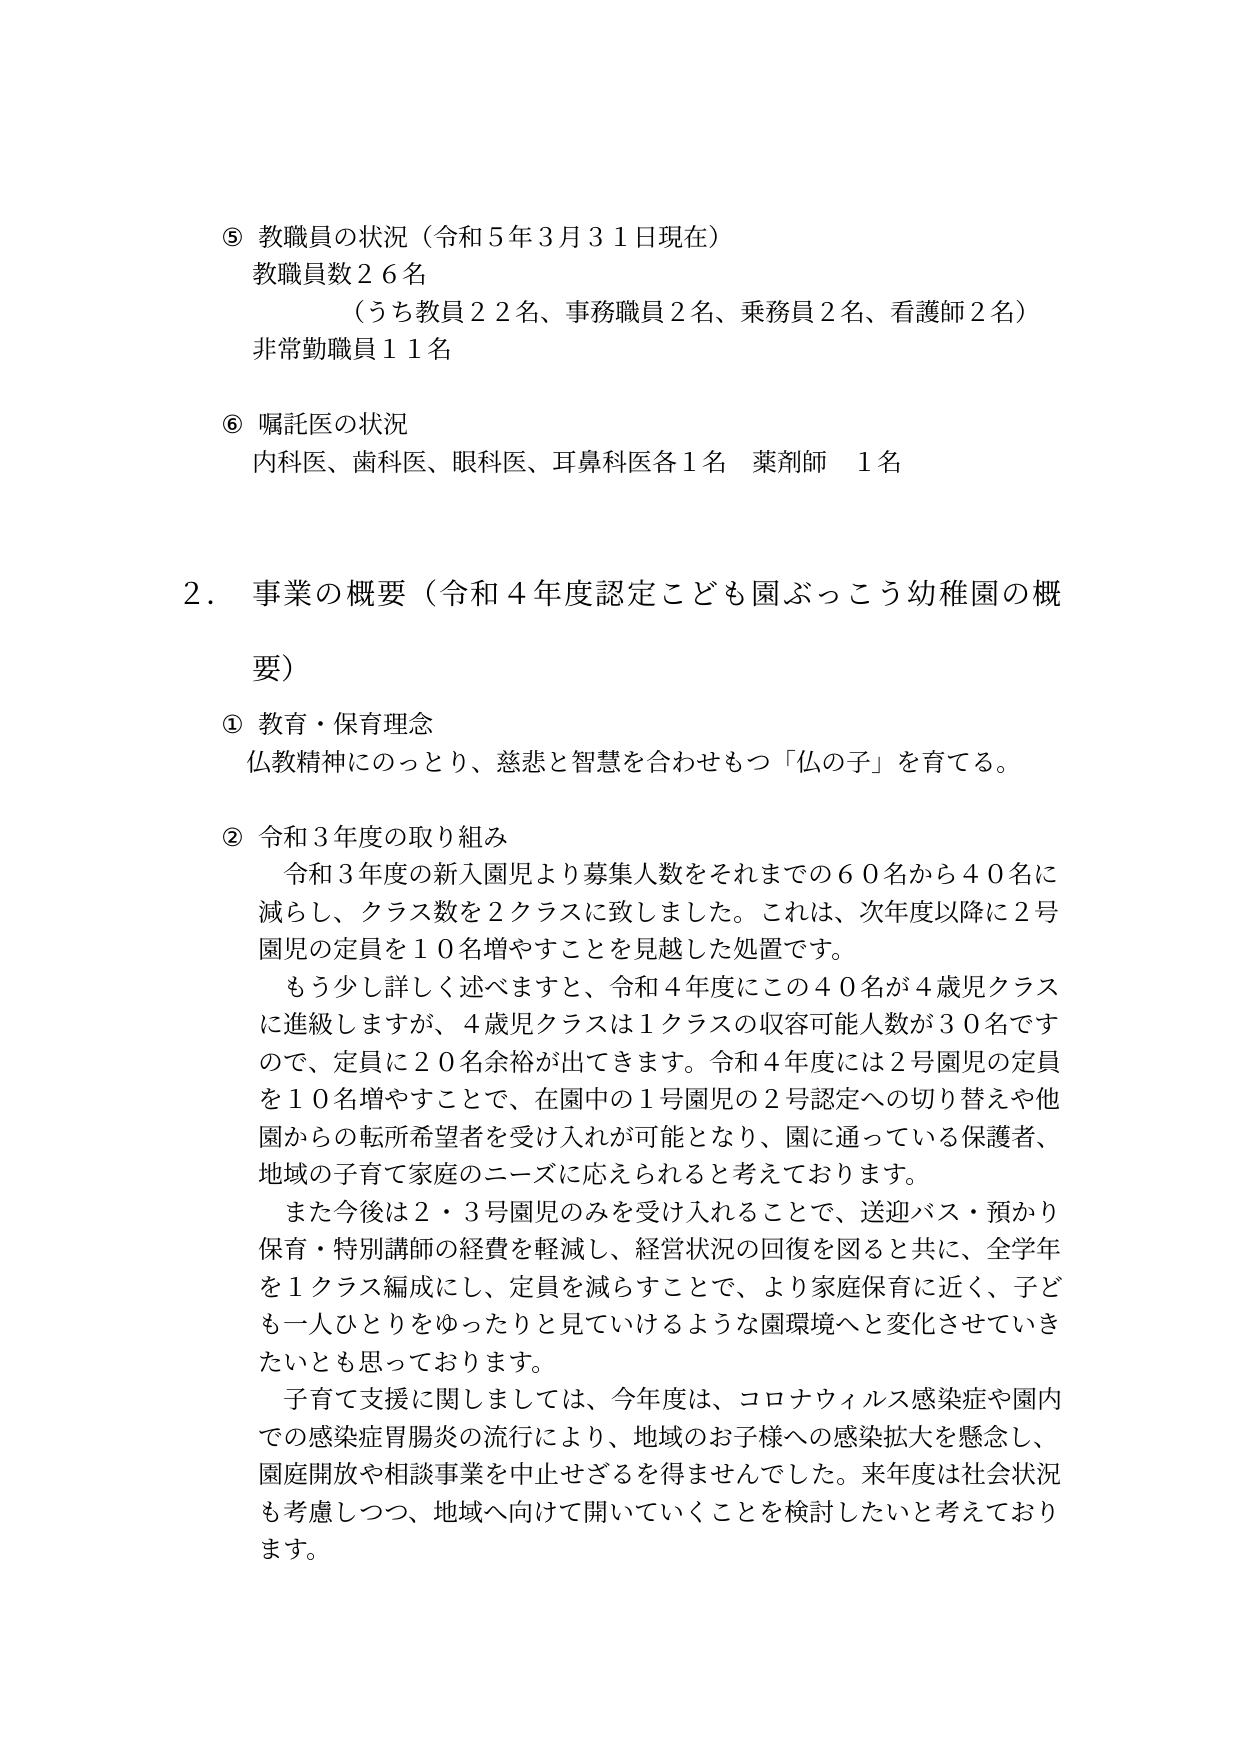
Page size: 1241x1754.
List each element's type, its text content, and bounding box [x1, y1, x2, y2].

list 減らし、クラス数を２クラスに致しました。これは、次年度以降に２号園児の定員を１０名増やすことを見越した処置です。 [258, 892, 1063, 967]
list また今後は２・３号園児のみを受け入れることで、送迎バス・預かり保育・特別講師の経費を軽減し、経営状況の回復を図ると共に、全学年を１クラス編成にし、定員を減らすことで、より家庭保育に近く、子ども一人ひとりをゆったりと見ていけるような園環境へと変化させていきたいとも思っております。 [258, 1192, 1063, 1379]
text 内科医、歯科医、眼科医、耳鼻科医各１名 薬剤師 １名 [177, 442, 1063, 479]
text （うち教員２２名、事務職員２名、乗務員２名、看護師２名） [265, 292, 1063, 329]
list 子育て支援に関しましては、今年度は、コロナウィルス感染症や園内での感染症胃腸炎の流行により、地域のお子様への感染拡大を懸念し、 [258, 1379, 1063, 1454]
list 嘱託医の状況 [221, 404, 1063, 442]
text 仏教精神にのっとり、慈悲と智慧を合わせもつ「仏の子」を育てる。 [221, 742, 1063, 779]
list 教育・保育理念 [221, 704, 1063, 742]
list 令和３年度の取り組み [221, 817, 1063, 854]
list もう少し詳しく述べますと、令和４年度にこの４０名が４歳児クラスに進級しますが、４歳児クラスは１クラスの収容可能人数が３０名ですので、定員に２０名余裕が出てきます。令和４年度には２号園児の定員を１０名増やすことで、在園中の１号園児の２号認定への切り替えや他園からの転所希望者を受け入れが可能となり、園に通っている保護者、地域の子育て家庭のニーズに応えられると考えております。 [258, 967, 1063, 1192]
list 園庭開放や相談事業を中止せざるを得ませんでした。来年度は社会状況も考慮しつつ、地域へ向けて開いていくことを検討したいと考えております。 [258, 1454, 1063, 1567]
text 非常勤職員１１名 [177, 329, 1063, 367]
list 令和３年度の新入園児より募集人数をそれまでの６０名から４０名に [258, 854, 1063, 892]
list 教職員の状況（令和５年３月３１日現在） [221, 217, 1063, 254]
list 事業の概要（令和４年度認定こども園ぶっこう幼稚園の概要） [177, 554, 1063, 704]
text 教職員数２６名 [177, 254, 1063, 292]
